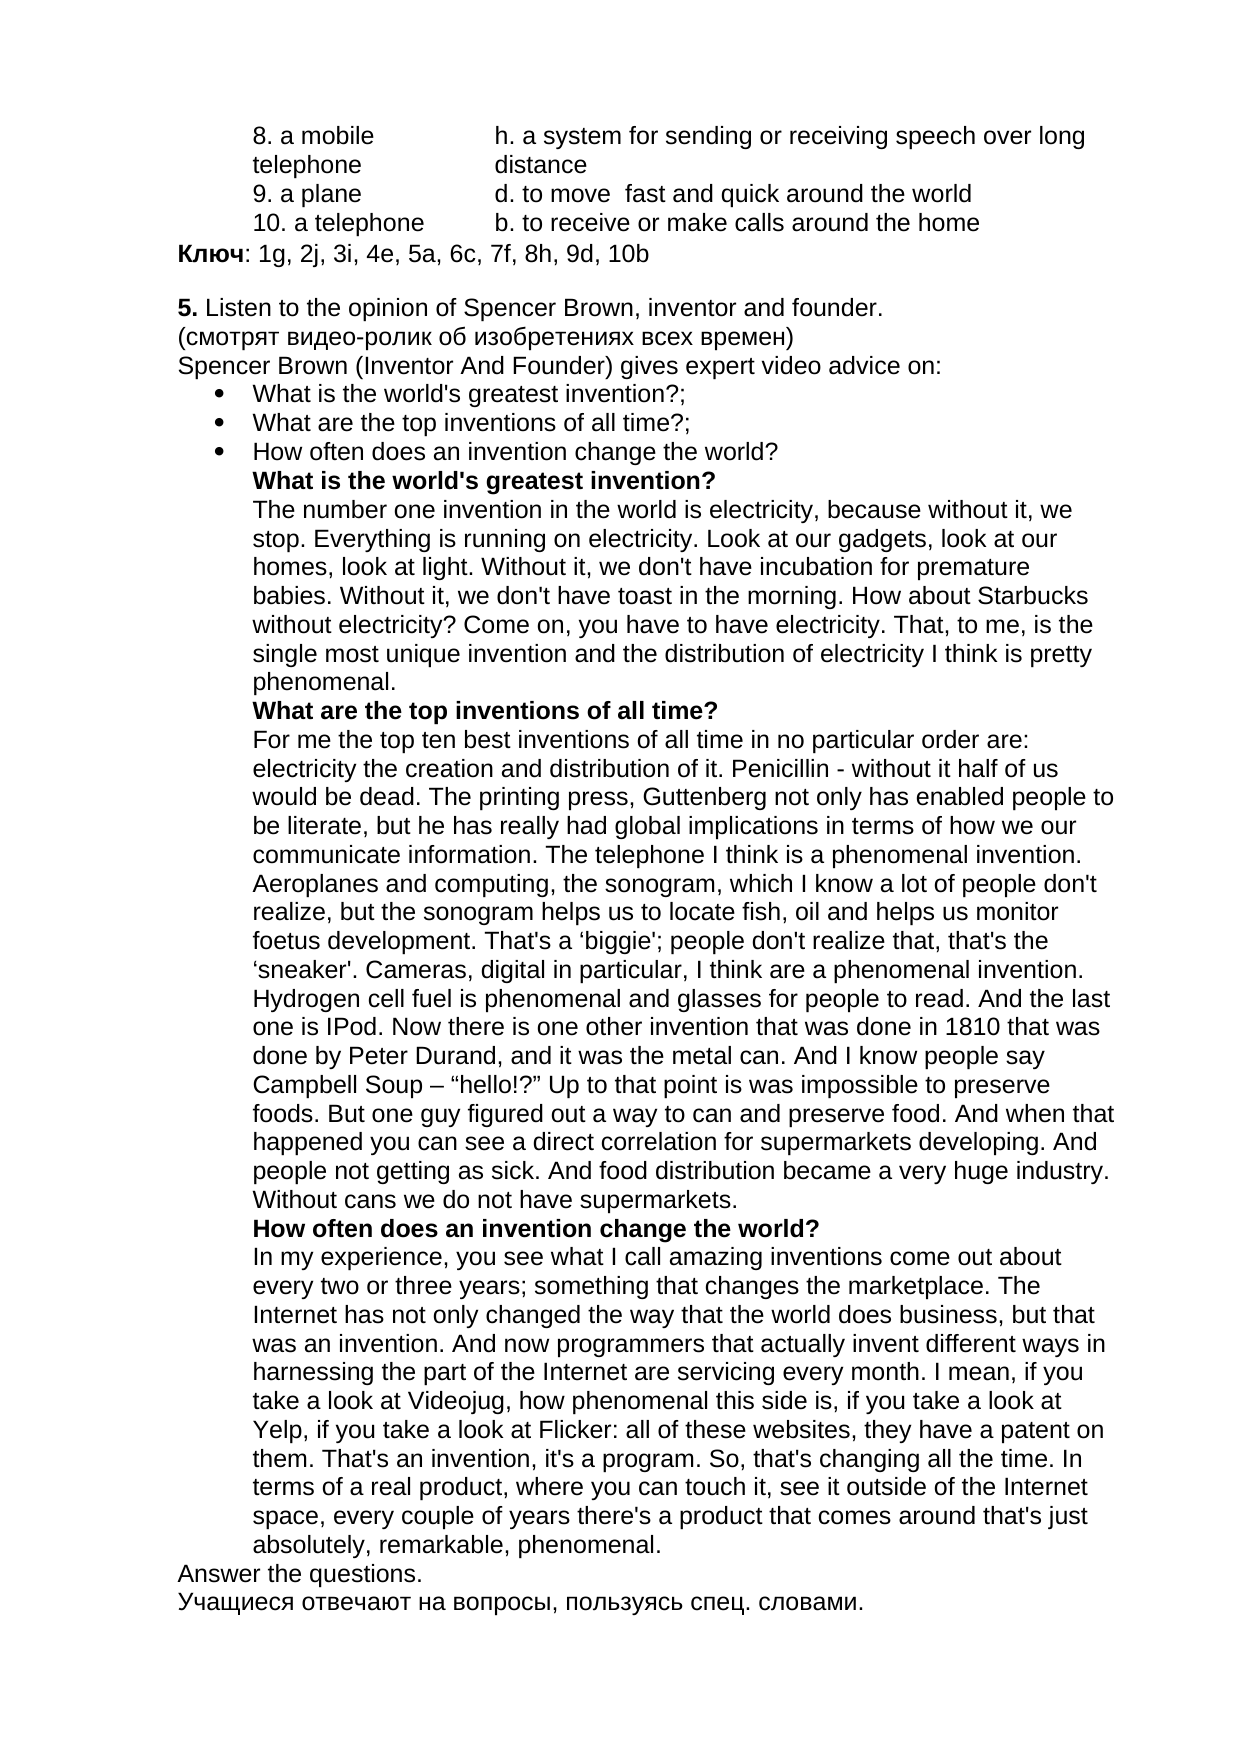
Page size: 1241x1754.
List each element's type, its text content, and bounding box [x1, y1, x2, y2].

text Учащиеся отвечают на вопросы, пользуясь спец. словами. [177, 1587, 1152, 1616]
text The number one invention in the world is electricity, because without it, we [252, 495, 1152, 523]
text For me the top ten best inventions of all time in no particular order are: [252, 725, 1152, 753]
text happened you can see a direct correlation for supermarkets developing. And [252, 1127, 1152, 1156]
text take a look at Videojug, how phenomenal this side is, if you take a look at [252, 1386, 1152, 1415]
text What are the top inventions of all time? [252, 696, 1152, 725]
text be literate, but he has really had global implications in terms of how we our [252, 811, 1152, 840]
text realize, but the sonogram helps us to locate fish, oil and helps us monitor [252, 897, 1152, 926]
text Spencer Brown (Inventor And Founder) gives expert video advice on: [177, 351, 1152, 379]
text Aeroplanes and computing, the sonogram, which I know a lot of people don't [252, 868, 1152, 897]
text would be dead. The printing press, Guttenberg not only has enabled people to [252, 782, 1152, 811]
text people not getting as sick. And food distribution became a very huge industry. [252, 1156, 1152, 1185]
text Internet has not only changed the way that the world does business, but that [252, 1300, 1152, 1328]
text foods. But one guy figured out a way to can and preserve food. And when that [252, 1098, 1152, 1127]
text electricity the creation and distribution of it. Penicillin - without it half of us [252, 753, 1152, 782]
text What is the world's greatest invention? [252, 466, 1152, 495]
text Yelp, if you take a look at Flicker: all of these websites, they have a patent on [252, 1415, 1152, 1443]
text without electricity? Come on, you have to have electricity. That, to me, is the [252, 610, 1152, 638]
text Ключ: 1g, 2j, 3i, 4e, 5a, 6c, 7f, 8h, 9d, 10b [177, 239, 1152, 268]
text How often does an invention change the world? [252, 1213, 1152, 1242]
text Hydrogen cell fuel is phenomenal and glasses for people to read. And the last [252, 983, 1152, 1012]
list How often does an invention change the world? [215, 437, 1152, 466]
text harnessing the part of the Internet are servicing every month. I mean, if you [252, 1357, 1152, 1386]
text them. That's an invention, it's a program. So, that's changing all the time. In [252, 1443, 1152, 1472]
list What is the world's greatest invention?; [215, 379, 1152, 408]
text Answer the questions. [177, 1558, 1152, 1587]
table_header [491, 118, 1161, 239]
text absolutely, remarkable, phenomenal. [252, 1530, 1152, 1558]
text (смотрят видео-ролик об изобретениях всех времен) [177, 322, 1152, 351]
text 5. Listen to the opinion of Spencer Brown, inventor and founder. [177, 293, 1152, 322]
text In my experience, you see what I call amazing inventions come out about [252, 1242, 1152, 1271]
text phenomenal. [252, 667, 1152, 696]
text ‘sneaker'. Cameras, digital in particular, I think are a phenomenal invention. [252, 955, 1152, 983]
text stop. Everything is running on electricity. Look at our gadgets, look at our [252, 523, 1152, 552]
text babies. Without it, we don't have toast in the morning. How about Starbucks [252, 581, 1152, 610]
text done by Peter Durand, and it was the metal can. And I know people say [252, 1041, 1152, 1070]
text Campbell Soup – “hello!?” Up to that point is was impossible to preserve [252, 1070, 1152, 1098]
text space, every couple of years there's a product that comes around that's just [252, 1501, 1152, 1530]
text every two or three years; something that changes the marketplace. The [252, 1271, 1152, 1300]
text one is IPod. Now there is one other invention that was done in 1810 that was [252, 1012, 1152, 1041]
text communicate information. The telephone I think is a phenomenal invention. [252, 840, 1152, 868]
text homes, look at light. Without it, we don't have incubation for premature [252, 552, 1152, 581]
text Without cans we do not have supermarkets. [252, 1185, 1152, 1213]
text foetus development. That's a ‘biggie'; people don't realize that, that's the [252, 926, 1152, 955]
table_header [249, 118, 491, 239]
text was an invention. And now programmers that actually invent different ways in [252, 1328, 1152, 1357]
text terms of a real product, where you can touch it, see it outside of the Internet [252, 1472, 1152, 1501]
text single most unique invention and the distribution of electricity I think is pretty [252, 638, 1152, 667]
list What are the top inventions of all time?; [215, 408, 1152, 437]
